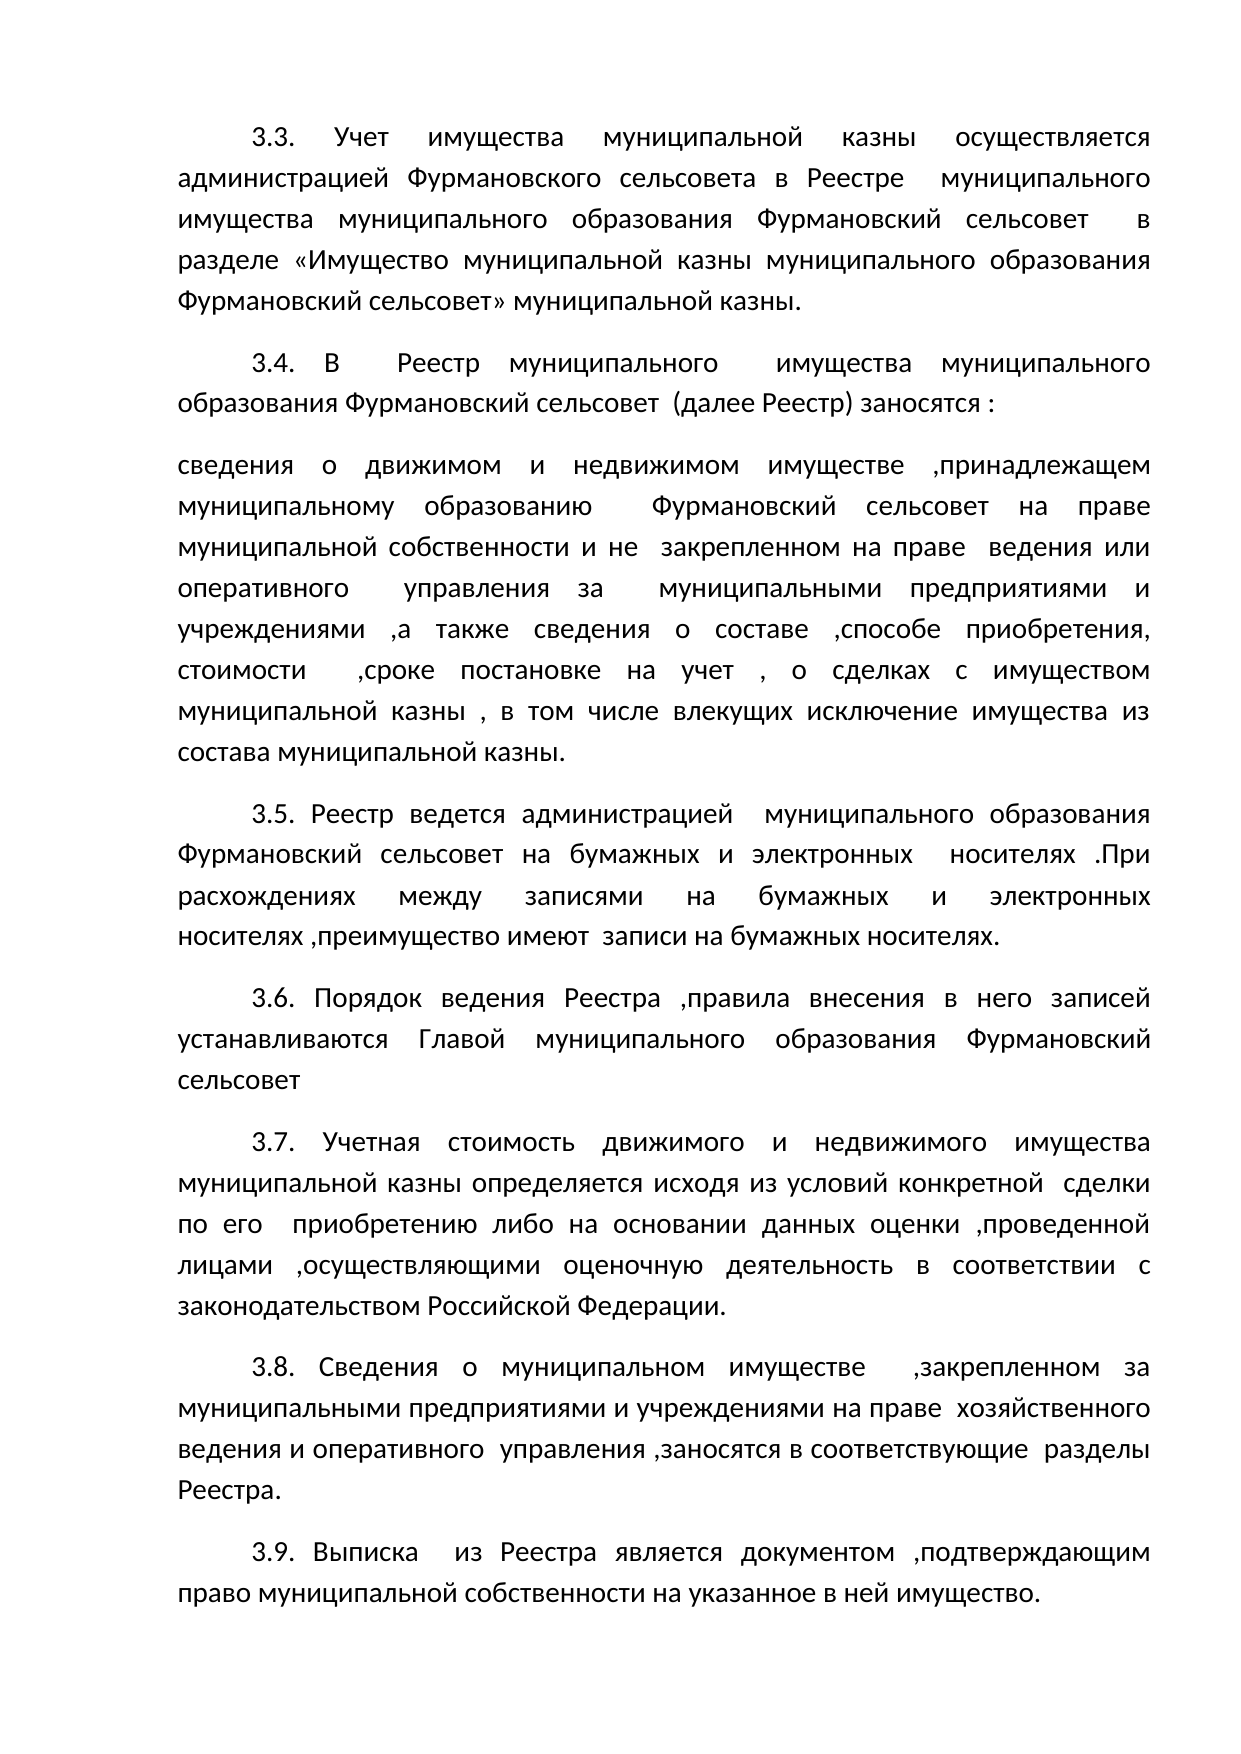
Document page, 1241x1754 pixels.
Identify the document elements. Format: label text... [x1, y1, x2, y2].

text 3.5. Реестр ведется администрацией муниципального образования Фурмановский сельсовет на бумажных и электронных носителях .При расхождениях между записями на бумажных и электронных носителях ,преимущество имеют записи на бумажных носителях. [177, 795, 1152, 953]
text 3.6. Порядок ведения Реестра ,правила внесения в него записей устанавливаются Главой муниципального образования Фурмановский сельсовет [177, 979, 1152, 1097]
text 3.7. Учетная стоимость движимого и недвижимого имущества муниципальной казны определяется исходя из условий конкретной сделки по его приобретению либо на основании данных оценки ,проведенной лицами ,осуществляющими оценочную деятельность в соответствии с законодательством Российской Федерации. [177, 1123, 1152, 1322]
text 3.9. Выписка из Реестра является документом ,подтверждающим право муниципальной собственности на указанное в ней имущество. [177, 1533, 1152, 1609]
text 3.4. В Реестр муниципального имущества муниципального образования Фурмановский сельсовет (далее Реестр) заносятся : [177, 344, 1152, 420]
text 3.8. Сведения о муниципальном имуществе ,закрепленном за муниципальными предприятиями и учреждениями на праве хозяйственного ведения и оперативного управления ,заносятся в соответствующие разделы Реестра. [177, 1348, 1152, 1507]
text сведения о движимом и недвижимом имуществе ,принадлежащем муниципальному образованию Фурмановский сельсовет на праве муниципальной собственности и не закрепленном на праве ведения или оперативного управления за муниципальными предприятиями и учреждениями ,а также сведения о составе ,способе приобретения, стоимости ,сроке постановке на учет , о сделках с имуществом муниципальной казны , в том числе влекущих исключение имущества из состава муниципальной казны. [177, 446, 1152, 768]
text 3.3. Учет имущества муниципальной казны осуществляется администрацией Фурмановского сельсовета в Реестре муниципального имущества муниципального образования Фурмановский сельсовет в разделе «Имущество муниципальной казны муниципального образования Фурмановский сельсовет» муниципальной казны. [177, 118, 1152, 317]
